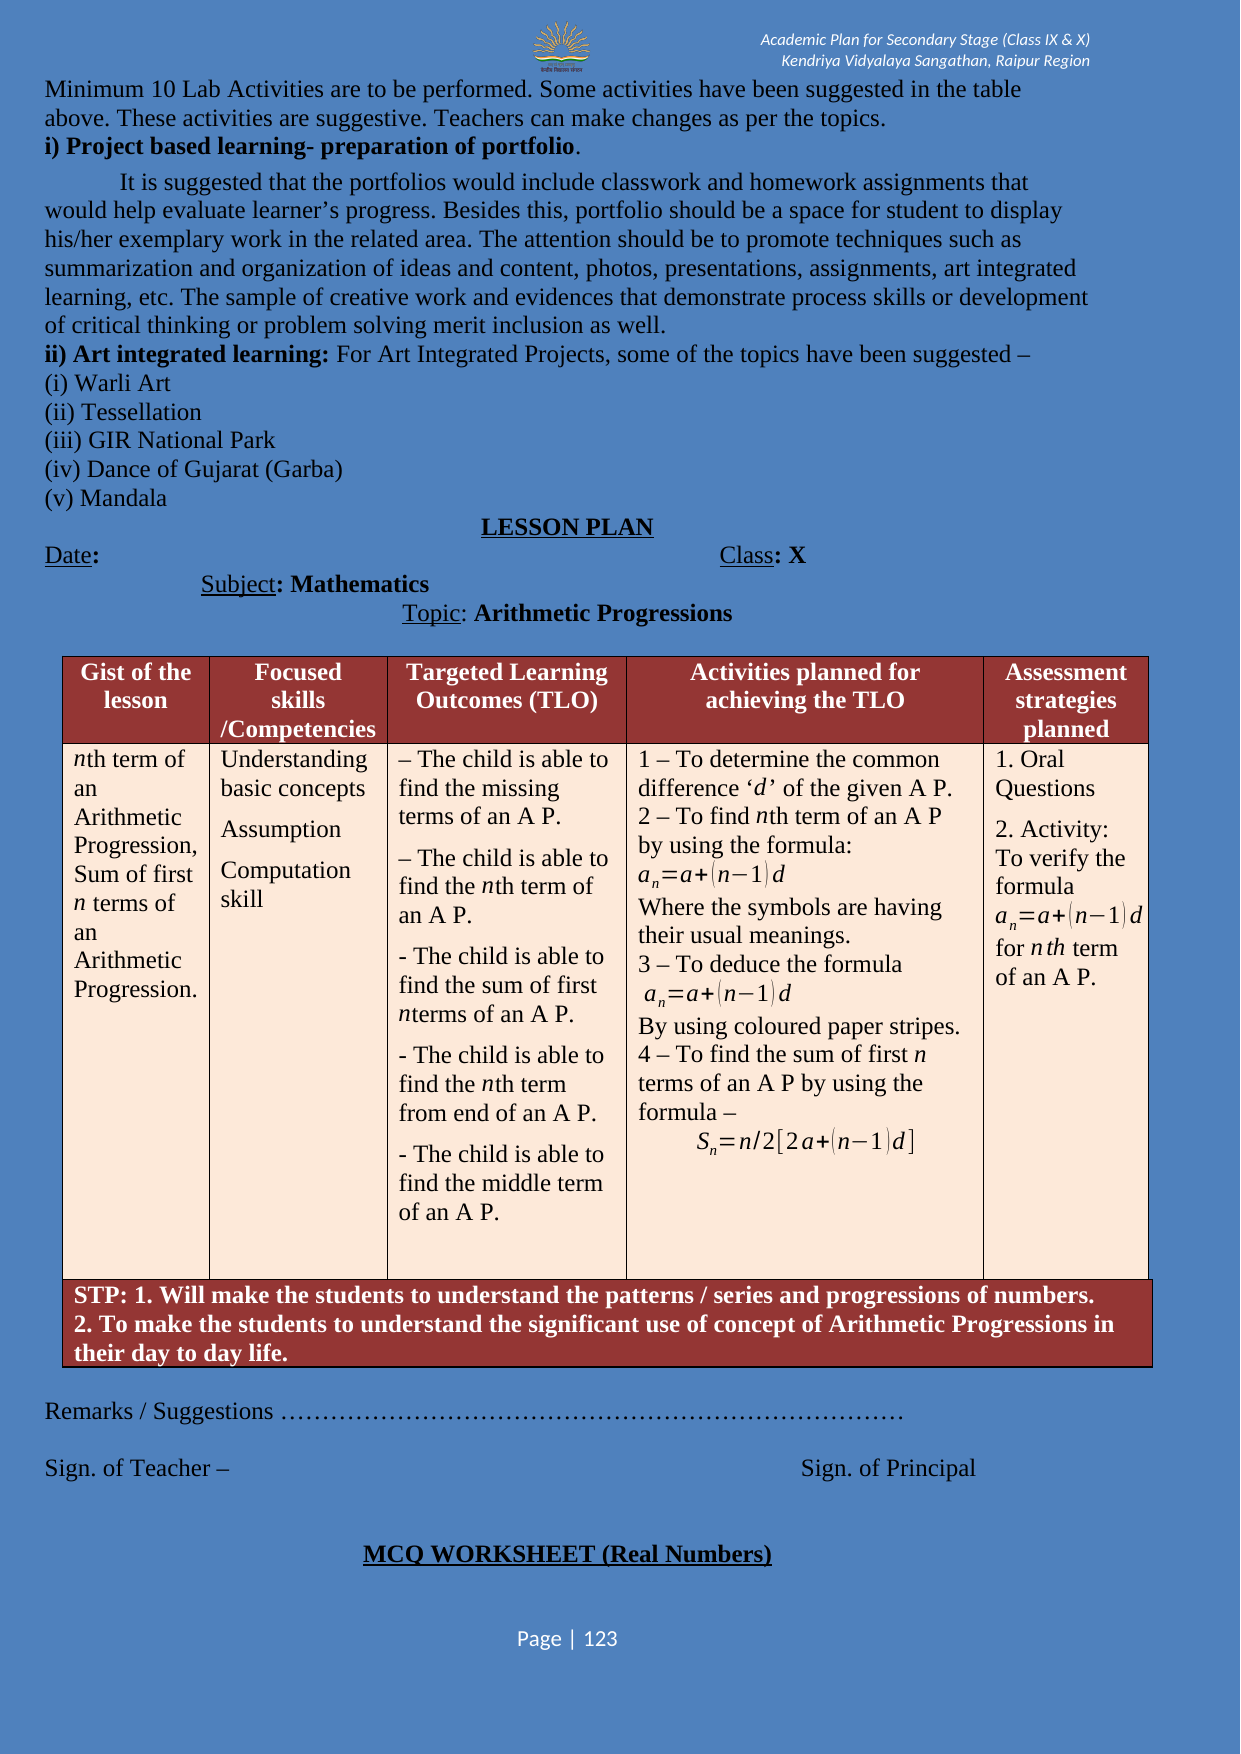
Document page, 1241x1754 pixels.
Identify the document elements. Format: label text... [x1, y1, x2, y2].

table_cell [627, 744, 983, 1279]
text ii) Art integrated learning: For Art Integrated Projects, some of the topics have been suggested – [44, 339, 1090, 368]
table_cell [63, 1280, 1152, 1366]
text (ii) Tessellation [44, 397, 1090, 426]
text (iii) GIR National Park [44, 426, 1090, 454]
text Sign. of Teacher – Sign. of Principal [44, 1453, 1090, 1482]
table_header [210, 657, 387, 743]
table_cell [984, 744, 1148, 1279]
text (v) Mandala [44, 483, 1090, 512]
text (iv) Dance of Gujarat (Garba) [44, 454, 1090, 483]
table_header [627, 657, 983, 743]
text Date: Class: X Subject: Mathematics [44, 541, 1090, 598]
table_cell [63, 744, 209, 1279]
text LESSON PLAN [44, 512, 1090, 541]
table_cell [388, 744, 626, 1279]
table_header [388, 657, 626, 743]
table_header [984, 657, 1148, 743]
text Topic: Arithmetic Progressions [44, 598, 1090, 627]
picture [532, 21, 591, 72]
text MCQ WORKSHEET (Real Numbers) [44, 1539, 1090, 1568]
text Remarks / Suggestions ………………………………………………………………… [44, 1396, 1090, 1425]
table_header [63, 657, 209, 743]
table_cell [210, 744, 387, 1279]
text (i) Warli Art [44, 368, 1090, 397]
text Minimum 10 Lab Activities are to be performed. Some activities have been suggested in the table above. These activities are suggestive. Teachers can make changes as per the topics. [44, 74, 1090, 131]
text i) Project based learning- preparation of portfolio. [44, 131, 1090, 160]
text It is suggested that the portfolios would include classwork and homework assignments that would help evaluate learner’s progress. Besides this, portfolio should be a space for student to display his/her exemplary work in the related area. The attention should be to promote techniques such as summarization and organization of ideas and content, photos, presentations, assignments, art integrated learning, etc. The sample of creative work and evidences that demonstrate process skills or development of critical thinking or problem solving merit inclusion as well. [44, 167, 1090, 339]
